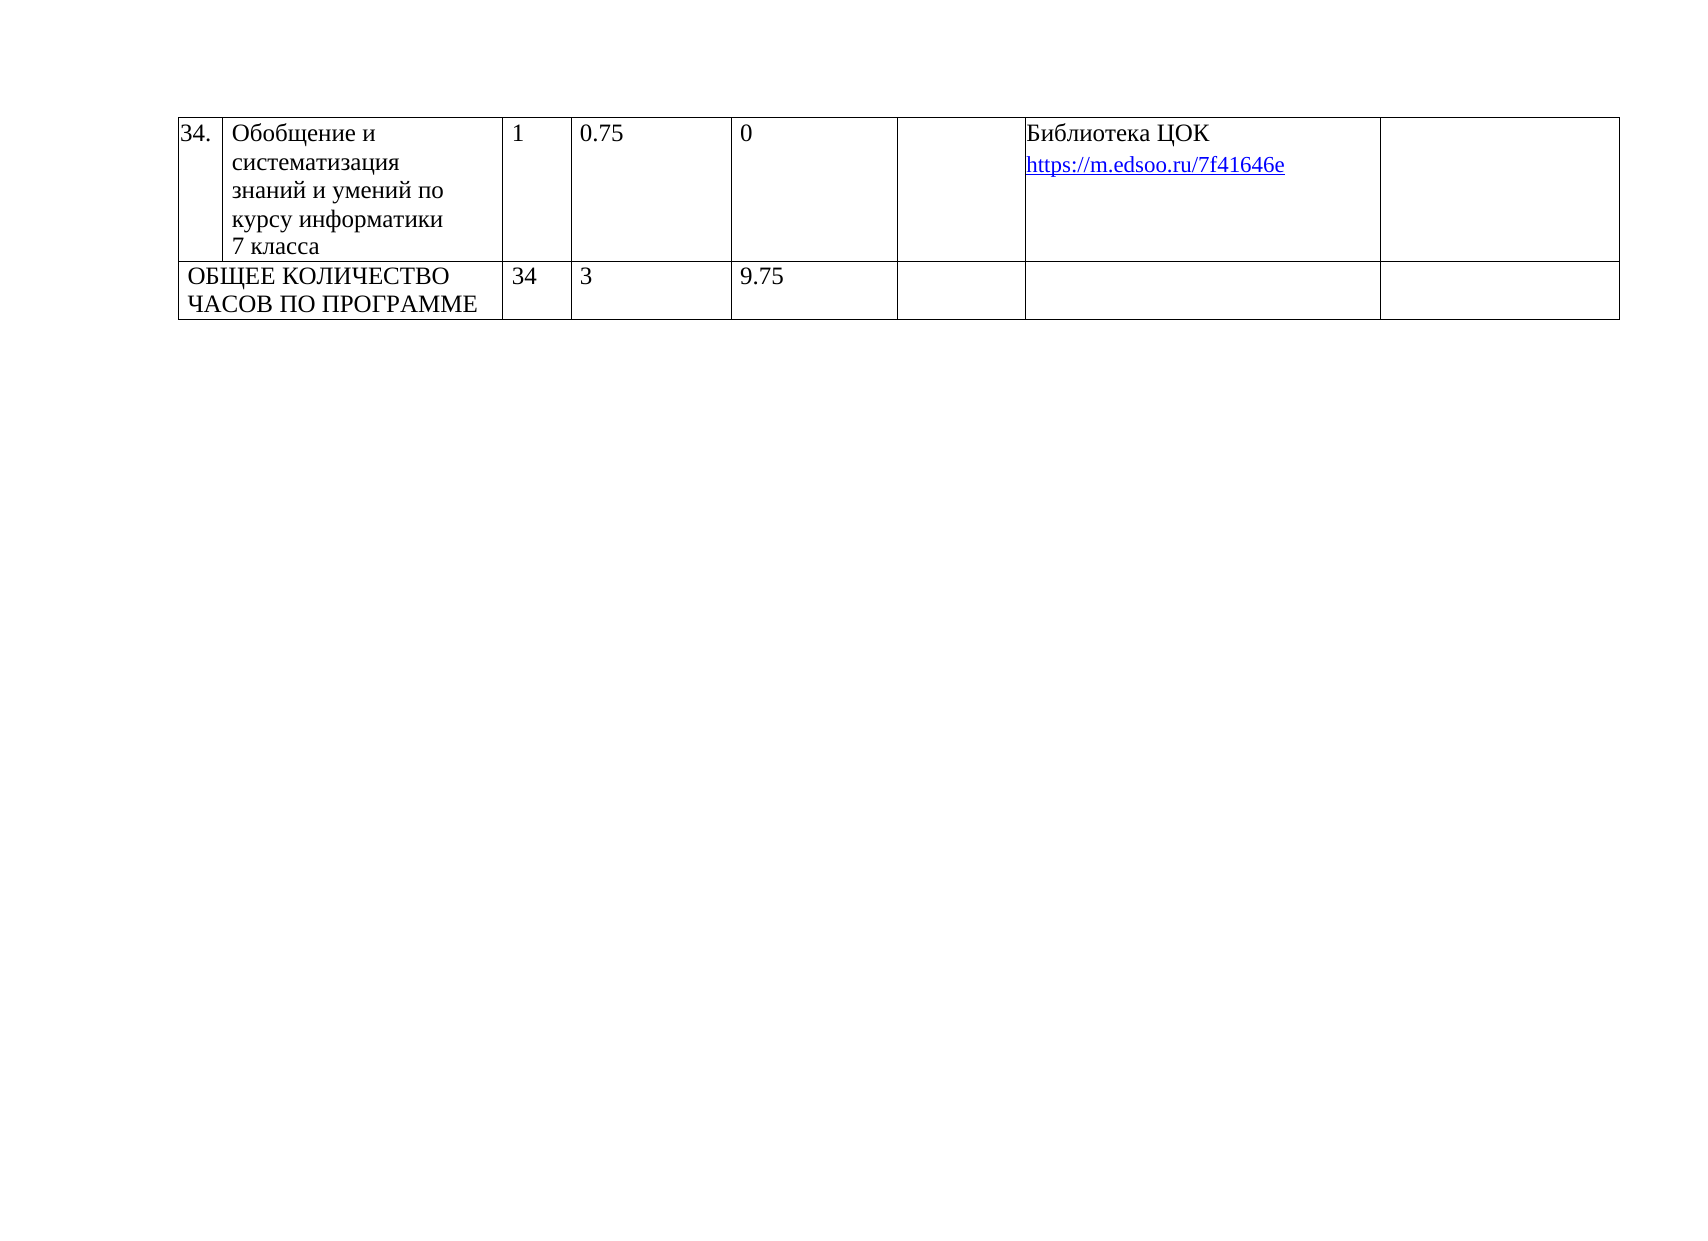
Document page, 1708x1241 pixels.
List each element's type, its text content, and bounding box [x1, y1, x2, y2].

table_cell 9.75 [732, 262, 897, 319]
table_header 0 [732, 118, 897, 261]
table_cell 3 [572, 262, 731, 319]
table_header Обобщение и систематизация знаний и умений по курсу информатики 7 класса [223, 118, 502, 261]
table_cell 34 [503, 262, 571, 319]
table_header [1381, 118, 1619, 261]
table_header 34. [179, 118, 222, 261]
table_header 1 [503, 118, 571, 261]
table_cell [898, 262, 1025, 319]
table_header 0.75 [572, 118, 731, 261]
table_cell ОБЩЕЕ КОЛИЧЕСТВО ЧАСОВ ПО ПРОГРАММЕ [179, 262, 502, 319]
table_header [898, 118, 1025, 261]
table_cell [1026, 262, 1380, 319]
table_cell [1381, 262, 1619, 319]
table_header Библиотека ЦОК https://m.edsoo.ru/7f41646e [1026, 118, 1380, 261]
